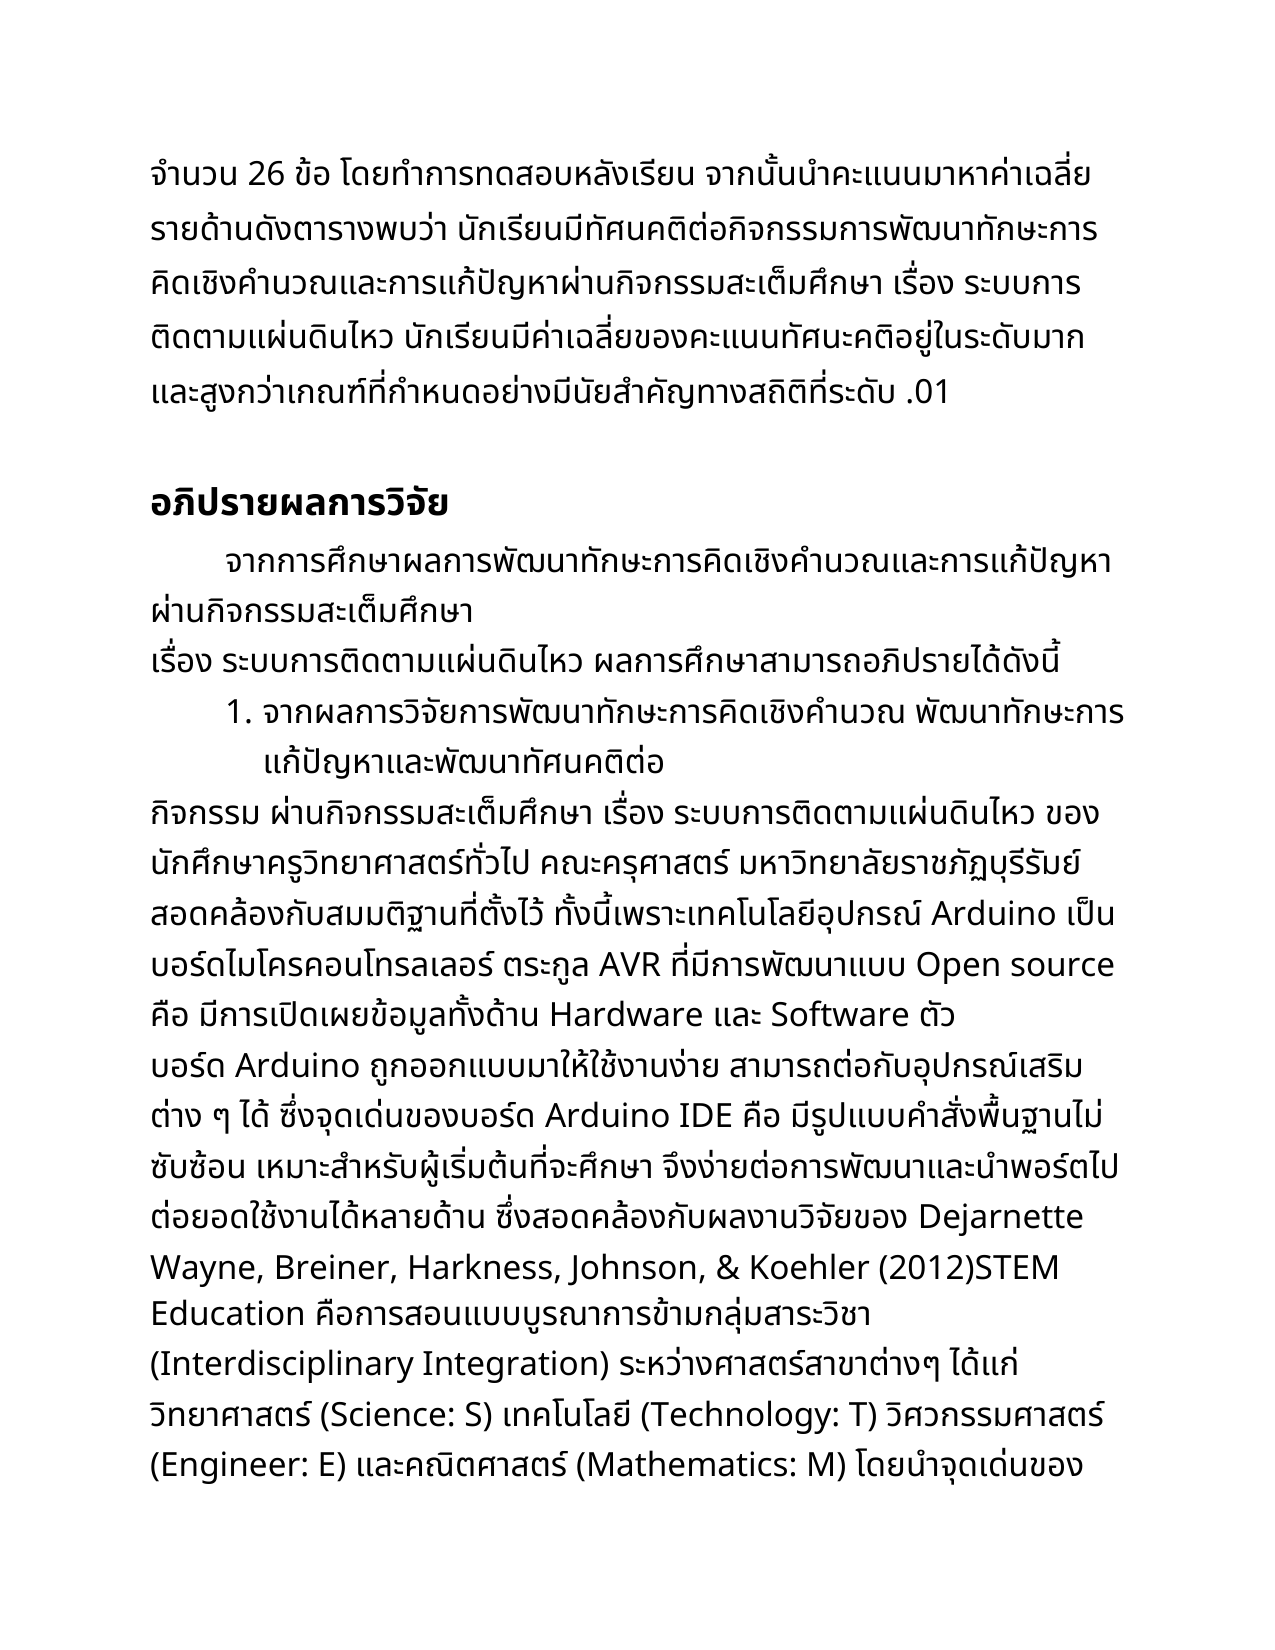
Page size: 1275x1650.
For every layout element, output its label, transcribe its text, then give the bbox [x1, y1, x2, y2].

list จากผลการวิจัยการพัฒนาทักษะการคิดเชิงคำนวณ พัฒนาทักษะการแก้ปัญหาและพัฒนาทัศนคติต่อ [225, 688, 1125, 789]
text จากการศึกษาผลการพัฒนาทักษะการคิดเชิงคำนวณและการแก้ปัญหา ผ่านกิจกรรมสะเต็มศึกษา [150, 537, 1125, 637]
subtitle อภิปรายผลการวิจัย [150, 475, 1125, 532]
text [150, 789, 1125, 1492]
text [150, 150, 1125, 418]
text เรื่อง ระบบการติดตามแผ่นดินไหว ผลการศึกษาสามารถอภิปรายได้ดังนี้ [150, 637, 1125, 688]
